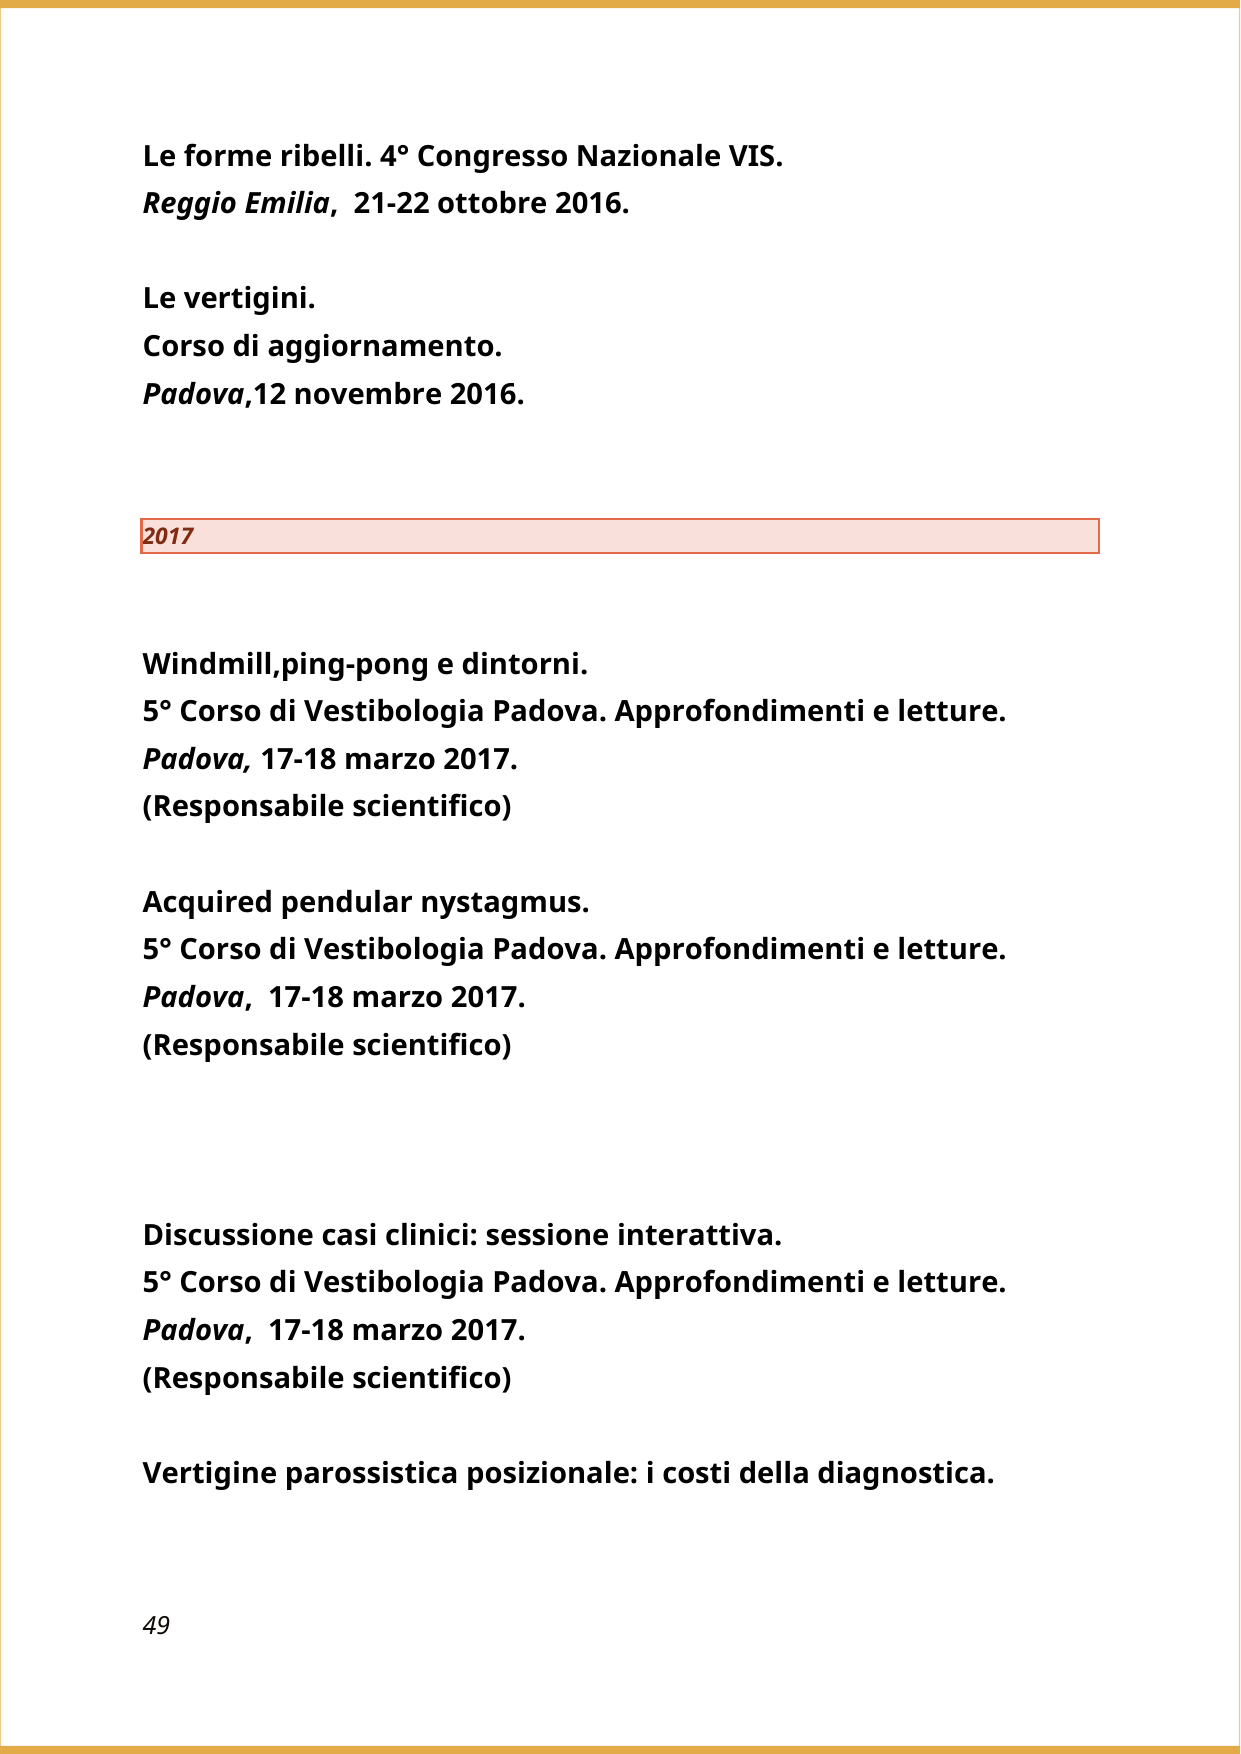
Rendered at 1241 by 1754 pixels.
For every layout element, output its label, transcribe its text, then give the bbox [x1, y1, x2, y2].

text Le vertigini. [142, 278, 1098, 317]
text Acquired pendular nystagmus. [142, 881, 1098, 921]
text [142, 1262, 1098, 1349]
subtitle 2017 [143, 520, 1098, 552]
text (Responsabile scientifico) [142, 1024, 1098, 1063]
text Reggio Emilia, 21-22 ottobre 2016. [142, 183, 1098, 222]
text 5° Corso di Vestibologia Padova. Approfondimenti e letture. Padova, 17-18 marzo 2017. [142, 928, 1098, 1016]
text (Responsabile scientifico) [142, 1357, 1098, 1397]
text (Responsabile scientifico) [142, 786, 1098, 825]
text Discussione casi clinici: sessione interattiva. [142, 1214, 1098, 1254]
text Vertigine parossistica posizionale: i costi della diagnostica. [142, 1452, 1098, 1492]
text Corso di aggiornamento. [142, 325, 1098, 365]
text Windmill,ping-pong e dintorni. [142, 643, 1098, 683]
text 5° Corso di Vestibologia Padova. Approfondimenti e letture. Padova, 17-18 marzo 2017. [142, 691, 1098, 778]
text Le forme ribelli. 4° Congresso Nazionale VIS. [142, 135, 1098, 175]
text Padova,12 novembre 2016. [142, 373, 1098, 413]
